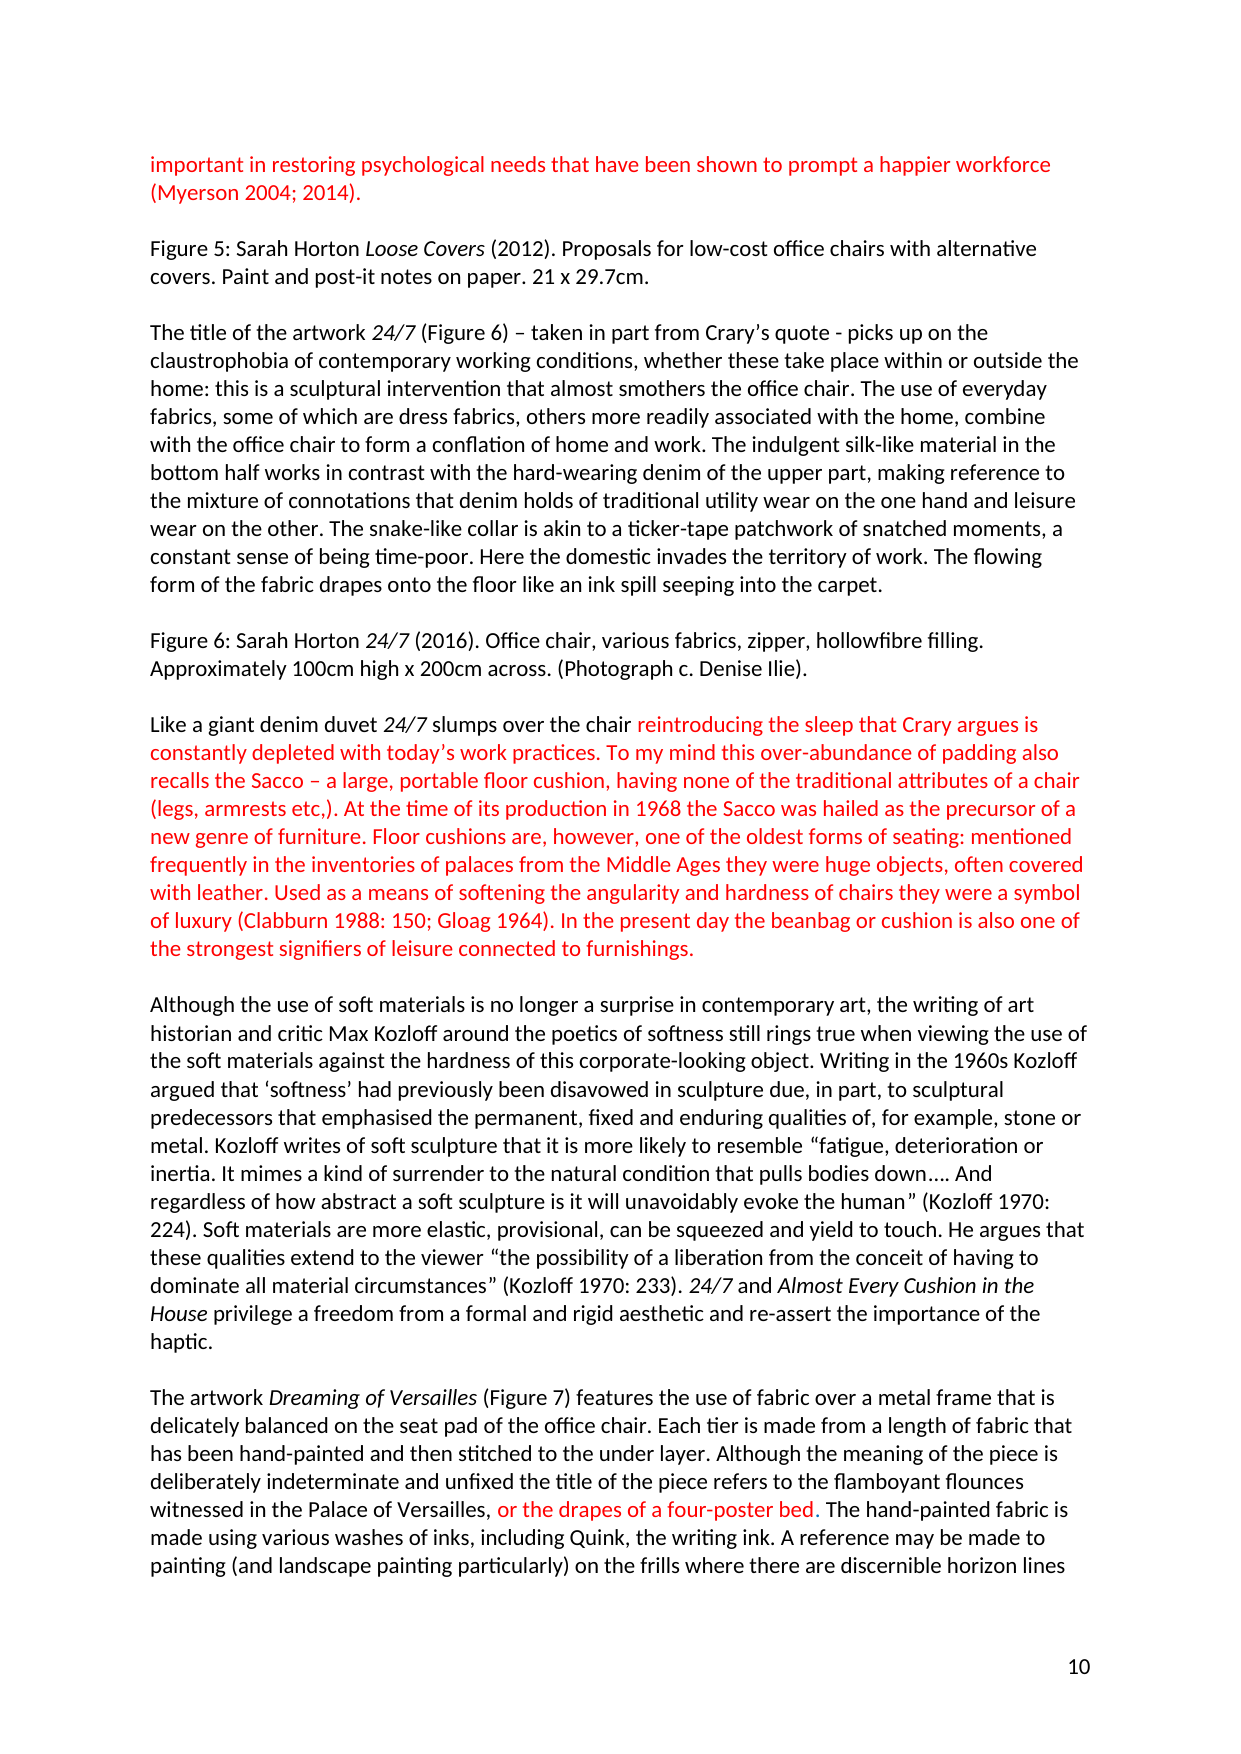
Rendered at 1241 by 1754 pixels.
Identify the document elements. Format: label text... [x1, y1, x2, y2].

text Although the use of soft materials is no longer a surprise in contemporary art, the writing of art historian and critic Max Kozloff around the poetics of softness still rings true when viewing the use of the soft materials against the hardness of this corporate-looking object. Writing in the 1960s Kozloff argued that ‘softness’ had previously been disavowed in sculpture due, in part, to sculptural predecessors that emphasised the permanent, fixed and enduring qualities of, for example, stone or metal. Kozloff writes of soft sculpture that it is more likely to resemble “fatigue, deterioration or inertia. It mimes a kind of surrender to the natural condition that pulls bodies down…. And regardless of how abstract a soft sculpture is it will unavoidably evoke the human” (Kozloff 1970: 224). Soft materials are more elastic, provisional, can be squeezed and yield to touch. He argues that these qualities extend to the viewer “the possibility of a liberation from the conceit of having to dominate all material circumstances” (Kozloff 1970: 233). 24/7 and Almost Every Cushion in the House privilege a freedom from a formal and rigid aesthetic and re-assert the importance of the haptic. [150, 991, 1090, 1355]
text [150, 1383, 1090, 1579]
text Figure 6: Sarah Horton 24/7 (2016). Office chair, various fabrics, zipper, hollowfibre filling. Approximately 100cm high x 200cm across. (Photograph c. Denise Ilie). [150, 626, 1090, 682]
text Figure 5: Sarah Horton Loose Covers (2012). Proposals for low-cost office chairs with alternative covers. Paint and post-it notes on paper. 21 x 29.7cm. [150, 234, 1090, 290]
text The title of the artwork 24/7 (Figure 6) – taken in part from Crary’s quote - picks up on the claustrophobia of contemporary working conditions, whether these take place within or outside the home: this is a sculptural intervention that almost smothers the office chair. The use of everyday fabrics, some of which are dress fabrics, others more readily associated with the home, combine with the office chair to form a conflation of home and work. The indulgent silk-like material in the bottom half works in contrast with the hard-wearing denim of the upper part, making reference to the mixture of connotations that denim holds of traditional utility wear on the one hand and leisure wear on the other. The snake-like collar is akin to a ticker-tape patchwork of snatched moments, a constant sense of being time-poor. Here the domestic invades the territory of work. The flowing form of the fabric drapes onto the floor like an ink spill seeping into the carpet. [150, 318, 1090, 598]
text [150, 150, 1090, 206]
text Like a giant denim duvet 24/7 slumps over the chair reintroducing the sleep that Crary argues is constantly depleted with today’s work practices. To my mind this over-abundance of padding also recalls the Sacco – a large, portable floor cushion, having none of the traditional attributes of a chair (legs, armrests etc,). At the time of its production in 1968 the Sacco was hailed as the precursor of a new genre of furniture. Floor cushions are, however, one of the oldest forms of seating: mentioned frequently in the inventories of palaces from the Middle Ages they were huge objects, often covered with leather. Used as a means of softening the angularity and hardness of chairs they were a symbol of luxury (Clabburn 1988: 150; Gloag 1964). In the present day the beanbag or cushion is also one of the strongest signifiers of leisure connected to furnishings. [150, 710, 1090, 963]
